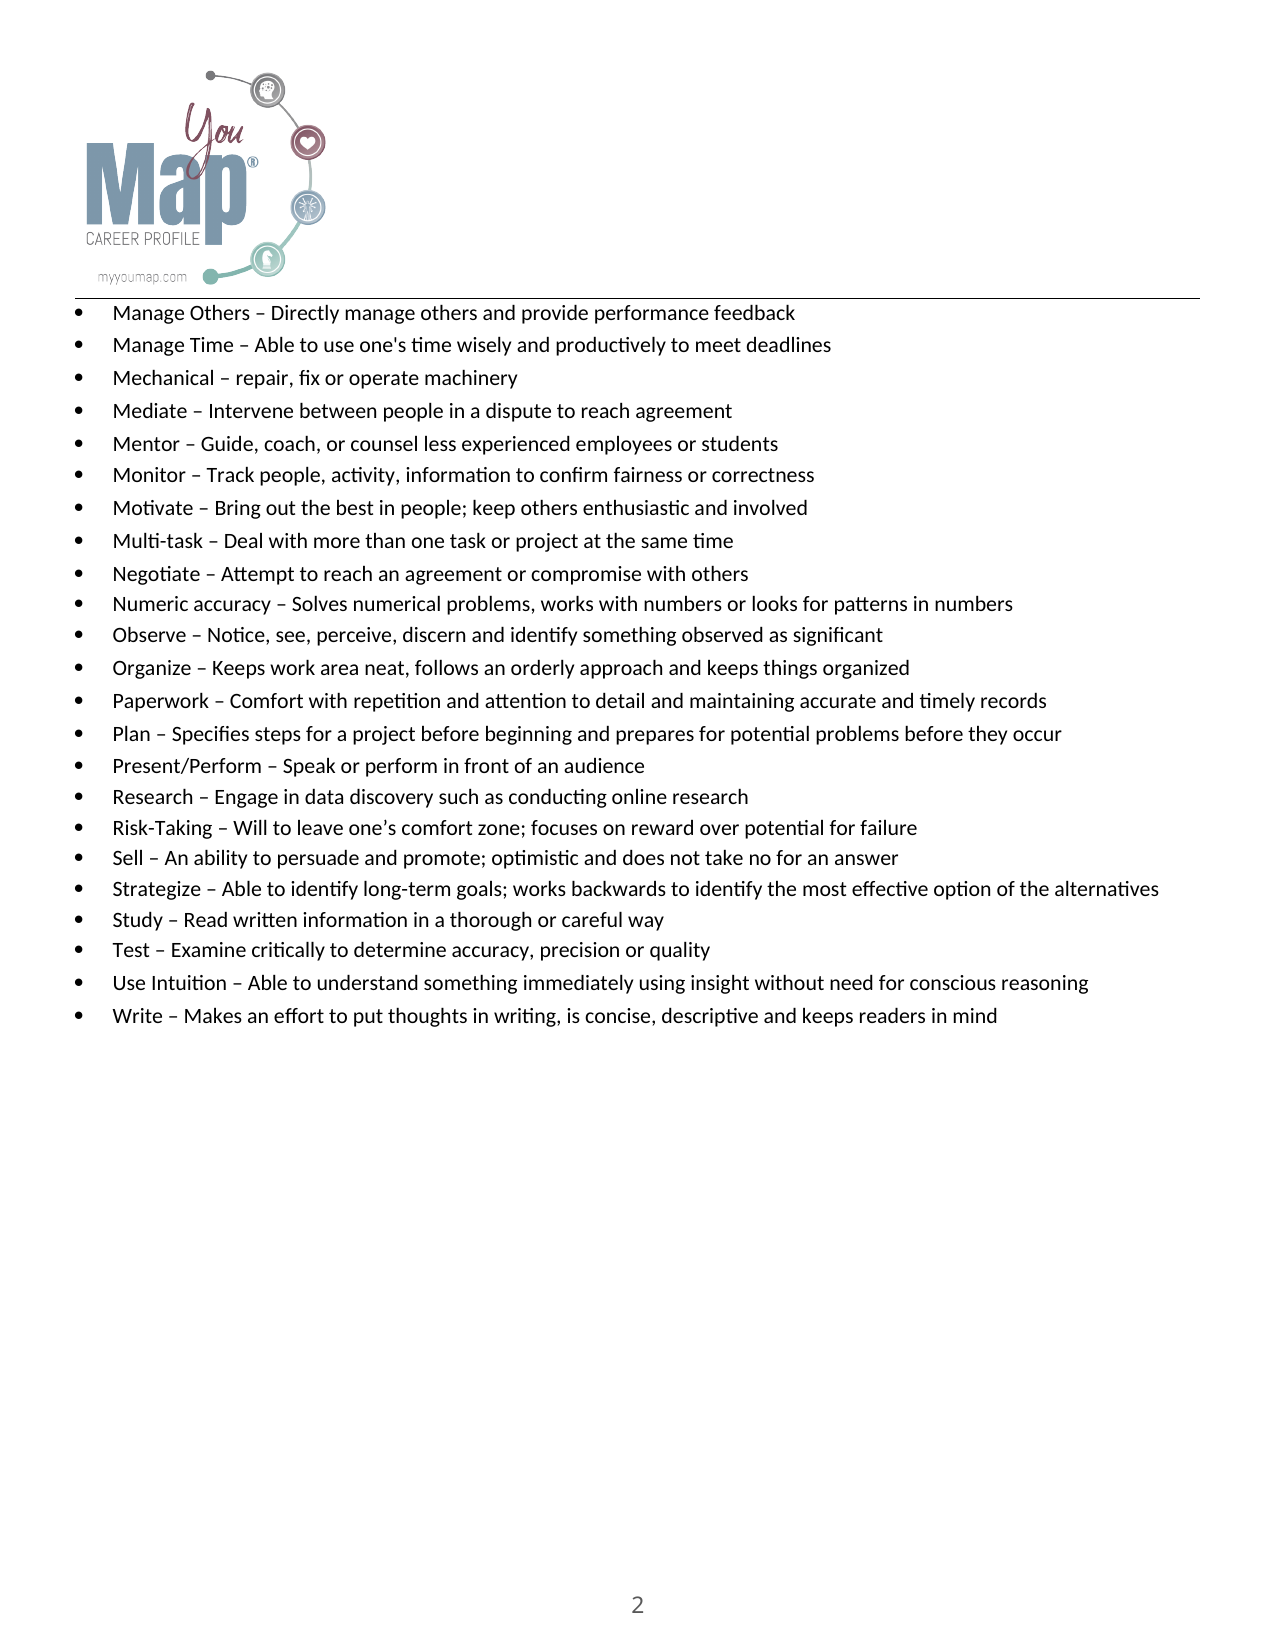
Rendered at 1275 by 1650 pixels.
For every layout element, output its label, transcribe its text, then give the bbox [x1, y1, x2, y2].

list Observe – Notice, see, perceive, discern and identify something observed as significant [75, 621, 1200, 648]
list Organize – Keeps work area neat, follows an orderly approach and keeps things organized [75, 654, 1200, 681]
list Risk-Taking – Will to leave one’s comfort zone; focuses on reward over potential for failure [75, 814, 1200, 841]
list Sell – An ability to persuade and promote; optimistic and does not take no for an answer [75, 844, 1200, 871]
list Study – Read written information in a thorough or careful way [75, 906, 1200, 932]
list Research – Engage in data discovery such as conducting online research [75, 783, 1200, 810]
list Numeric accuracy – Solves numerical problems, works with numbers or looks for patterns in numbers [75, 590, 1200, 617]
list Monitor – Track people, activity, information to confirm fairness or correctness [75, 461, 1200, 488]
list Write – Makes an effort to put thoughts in writing, is concise, descriptive and keeps readers in mind [75, 1002, 1200, 1029]
list Mechanical – repair, fix or operate machinery [75, 364, 1200, 391]
list Use Intuition – Able to understand something immediately using insight without need for conscious reasoning [75, 969, 1200, 996]
list Manage Time – Able to use one's time wisely and productively to meet deadlines [75, 332, 1200, 358]
list Plan – Specifies steps for a project before beginning and prepares for potential problems before they occur [75, 720, 1200, 746]
list Motivate – Bring out the best in people; keep others enthusiastic and involved [75, 494, 1200, 521]
list Paperwork – Comfort with repetition and attention to detail and maintaining accurate and timely records [75, 687, 1200, 713]
list Multi-task – Deal with more than one task or project at the same time [75, 527, 1200, 553]
list Test – Examine critically to determine accuracy, precision or quality [75, 936, 1200, 963]
picture [75, 60, 337, 296]
list Present/Perform – Speak or perform in front of an audience [75, 753, 1200, 779]
list Strategize – Able to identify long-term goals; works backwards to identify the most effective option of the alternatives [75, 875, 1200, 902]
list Negotiate – Attempt to reach an agreement or compromise with others [75, 560, 1200, 586]
list Mentor – Guide, coach, or counsel less experienced employees or students [75, 430, 1200, 457]
list Manage Others – Directly manage others and provide performance feedback [75, 299, 1200, 325]
list Mediate – Intervene between people in a dispute to reach agreement [75, 397, 1200, 424]
